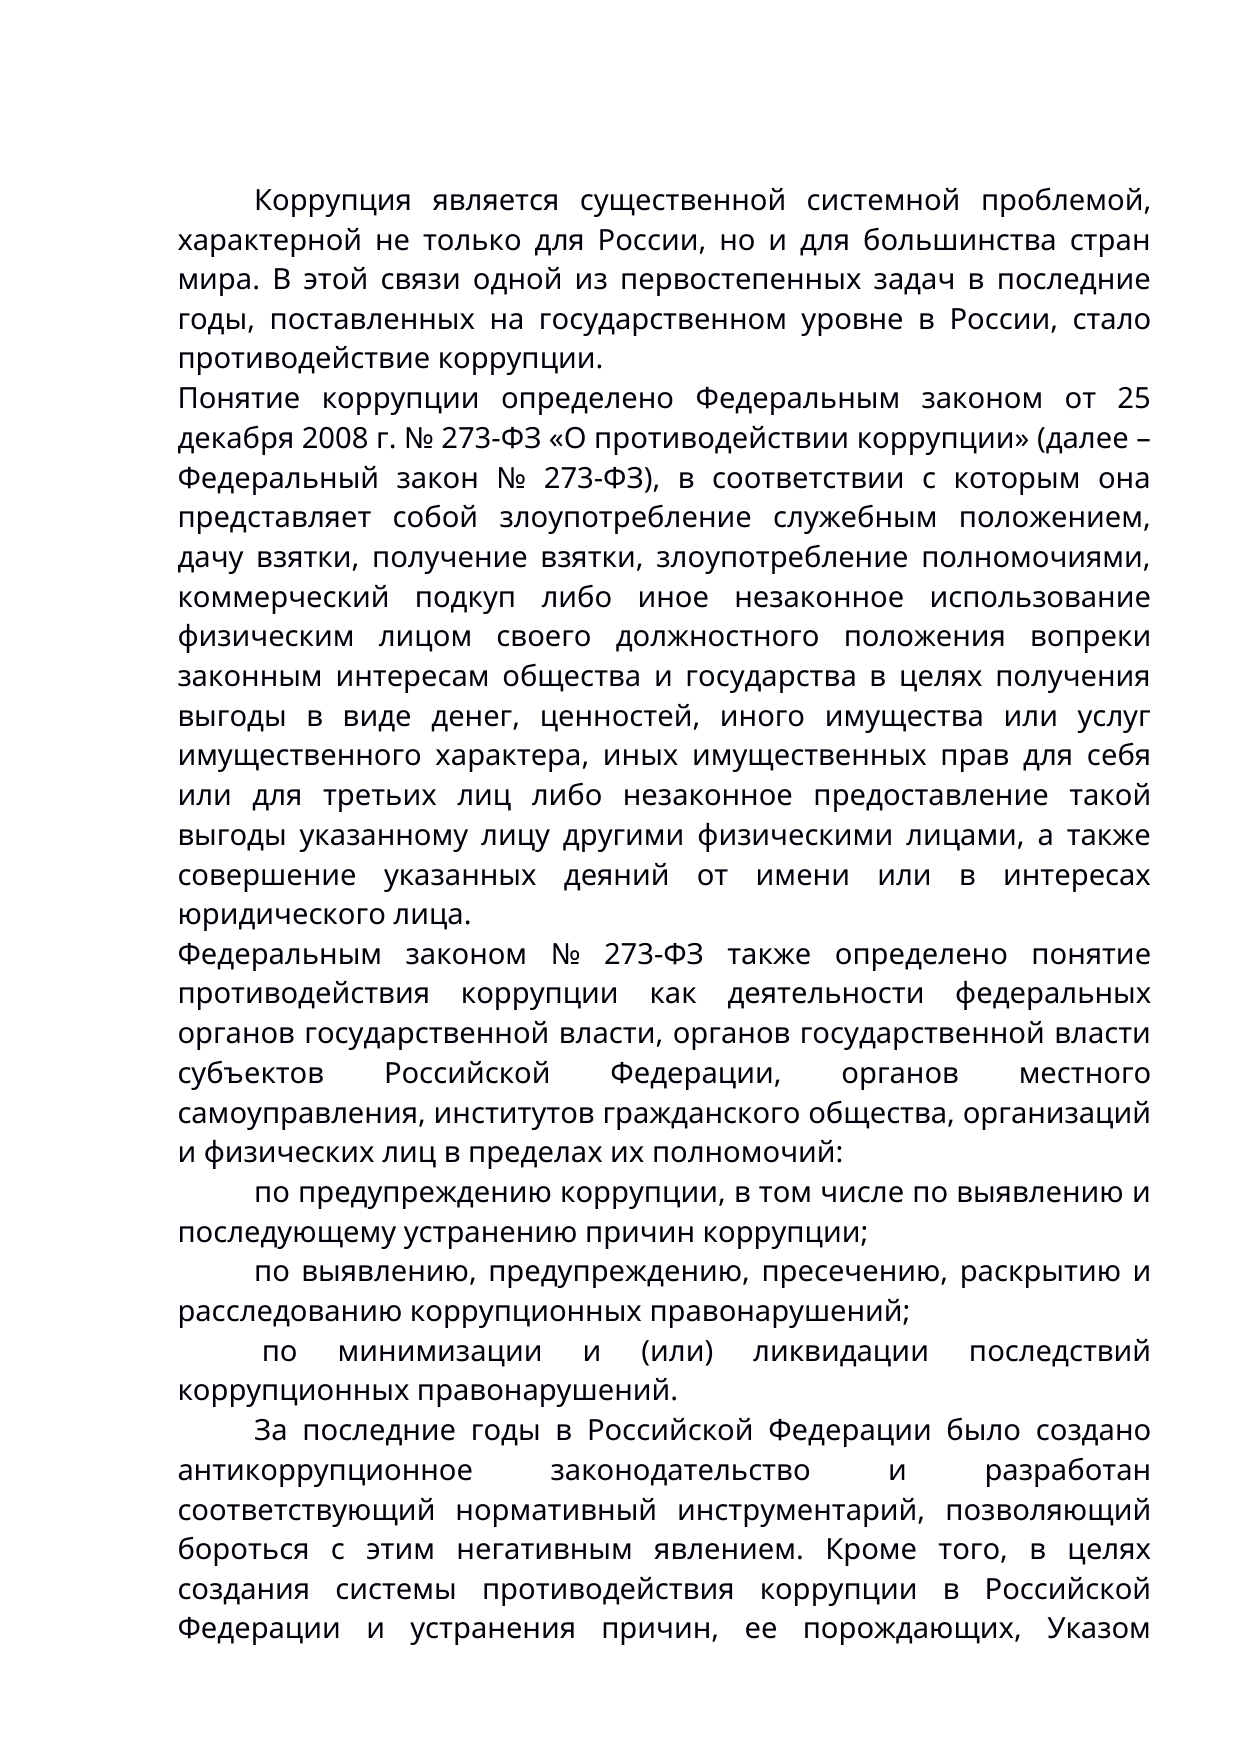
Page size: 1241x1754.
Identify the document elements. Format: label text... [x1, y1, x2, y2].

text по минимизации и (или) ликвидации последствий коррупционных правонарушений. [177, 1330, 1152, 1409]
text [177, 1409, 1152, 1647]
text по предупреждению коррупции, в том числе по выявлению и последующему устранению причин коррупции; [177, 1171, 1152, 1251]
text Коррупция является существенной системной проблемой, характерной не только для России, но и для большинства стран мира. В этой связи одной из первостепенных задач в последние годы, поставленных на государственном уровне в России, стало противодействие коррупции. [177, 179, 1152, 377]
text по выявлению, предупреждению, пресечению, раскрытию и расследованию коррупционных правонарушений; [177, 1251, 1152, 1330]
text Понятие коррупции определено Федеральным законом от 25 декабря 2008 г. № 273-ФЗ «О противодействии коррупции» (далее – Федеральный закон № 273-ФЗ), в соответствии с которым она представляет собой злоупотребление служебным положением, дачу взятки, получение взятки, злоупотребление полномочиями, коммерческий подкуп либо иное незаконное использование физическим лицом своего должностного положения вопреки законным интересам общества и государства в целях получения выгоды в виде денег, ценностей, иного имущества или услуг имущественного характера, иных имущественных прав для себя или для третьих лиц либо незаконное предоставление такой выгоды указанному лицу другими физическими лицами, а также совершение указанных деяний от имени или в интересах юридического лица. [177, 377, 1152, 933]
text Федеральным законом № 273-ФЗ также определено понятие противодействия коррупции как деятельности федеральных органов государственной власти, органов государственной власти субъектов Российской Федерации, органов местного самоуправления, институтов гражданского общества, организаций и физических лиц в пределах их полномочий: [177, 933, 1152, 1171]
